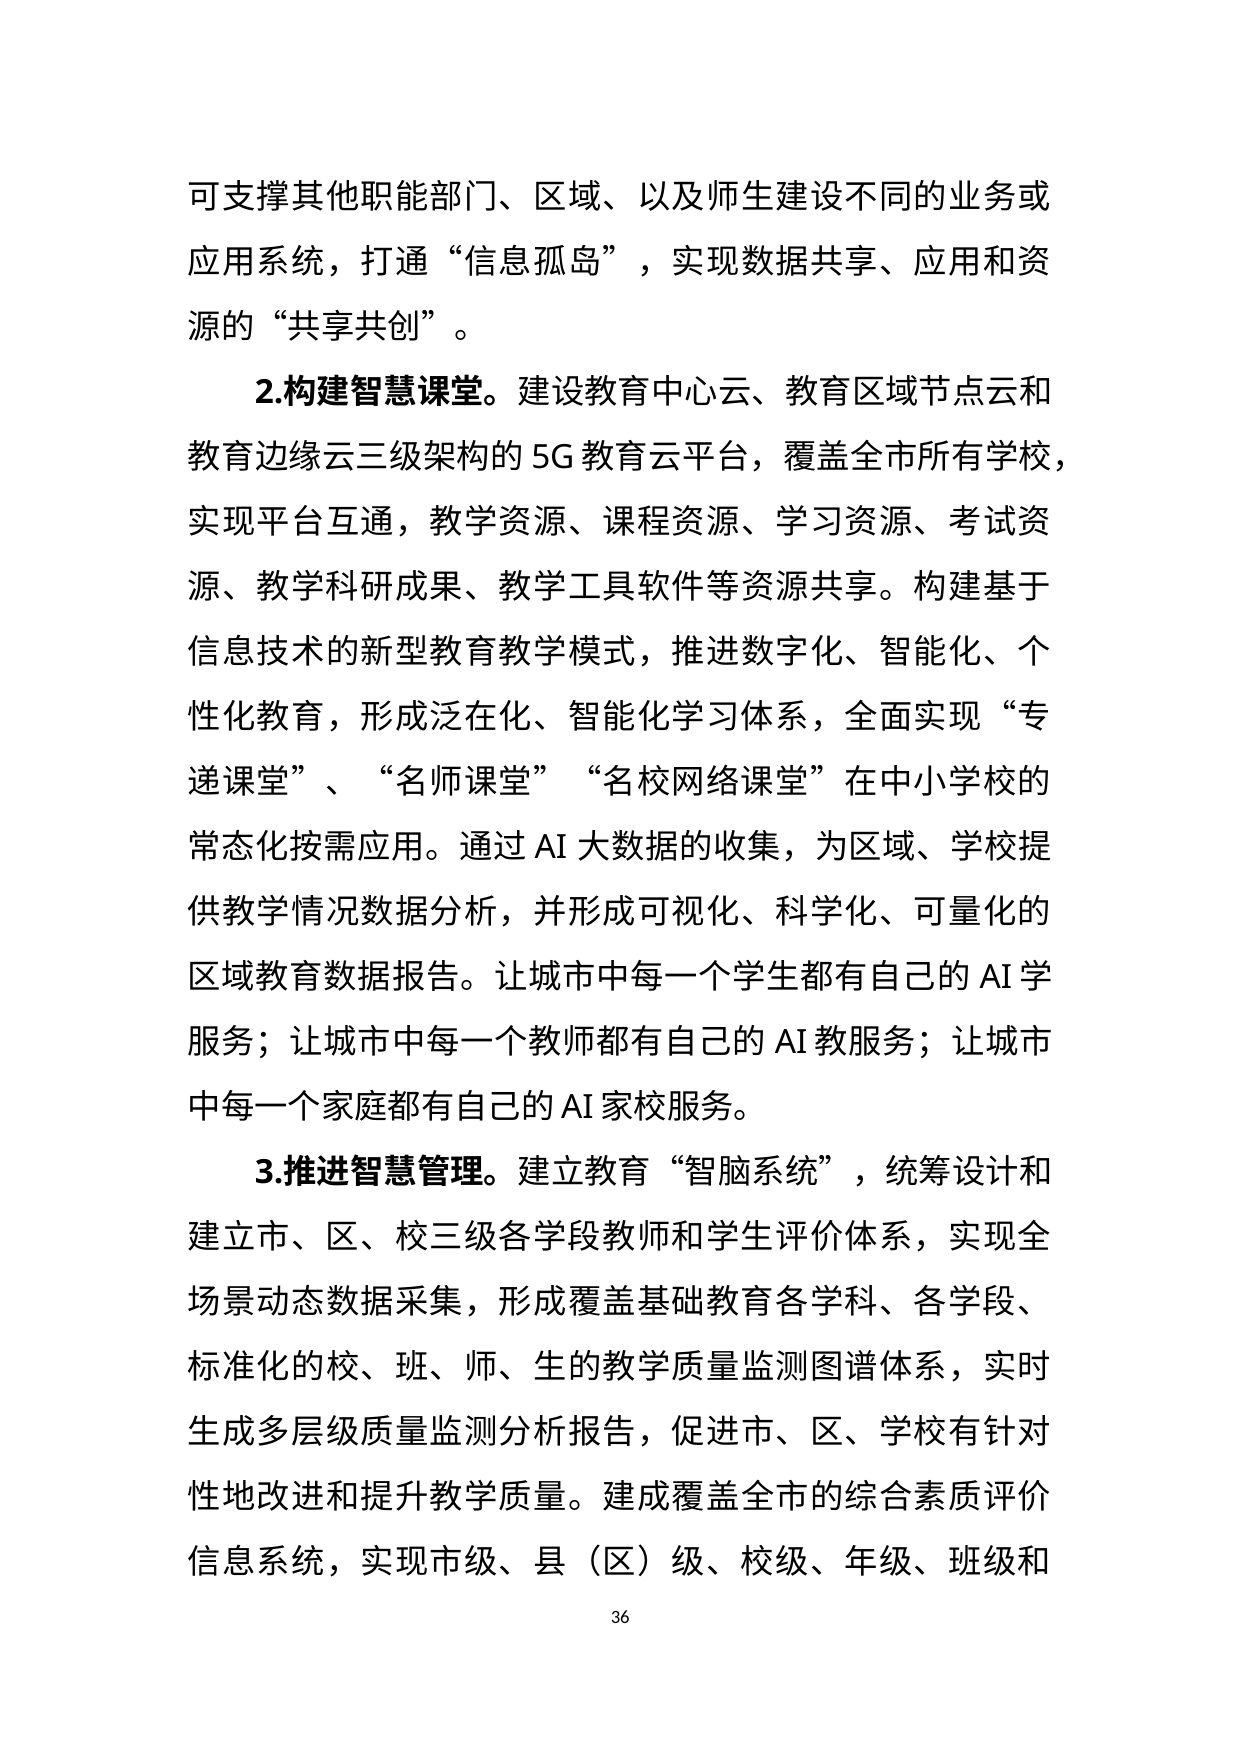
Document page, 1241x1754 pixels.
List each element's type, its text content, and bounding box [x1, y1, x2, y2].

text 2.构建智慧课堂。建设教育中心云、教育区域节点云和教育边缘云三级架构的5G教育云平台，覆盖全市所有学校，实现平台互通，教学资源、课程资源、学习资源、考试资源、教学科研成果、教学工具软件等资源共享。构建基于信息技术的新型教育教学模式，推进数字化、智能化、个性化教育，形成泛在化、智能化学习体系，全面实现“专递课堂”、“名师课堂”“名校网络课堂”在中小学校的常态化按需应用。通过AI 大数据的收集，为区域、学校提供教学情况数据分析，并形成可视化、科学化、可量化的区域教育数据报告。让城市中每一个学生都有自己的AI学服务；让城市中每一个教师都有自己的AI教服务；让城市中每一个家庭都有自己的AI家校服务。 [187, 357, 1053, 1137]
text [187, 162, 1053, 357]
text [187, 1137, 1053, 1592]
